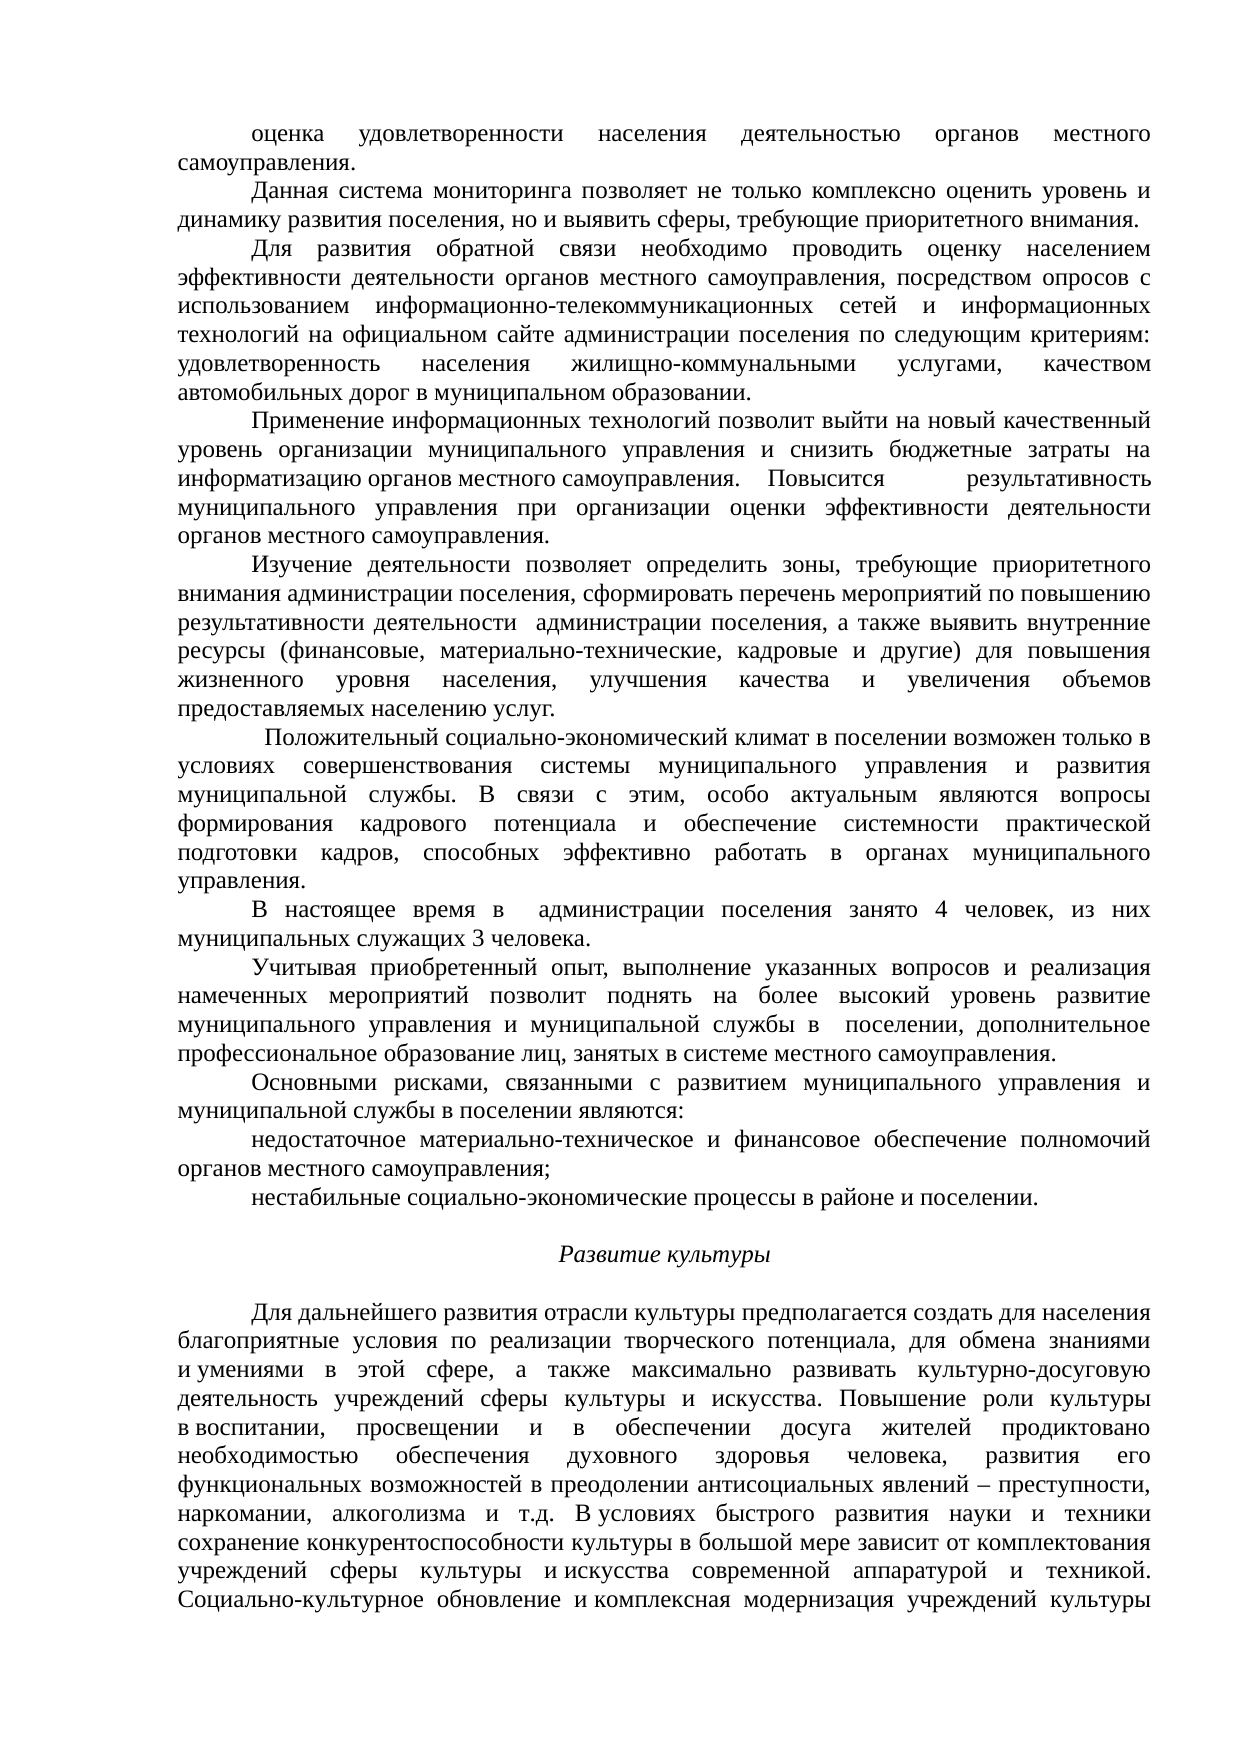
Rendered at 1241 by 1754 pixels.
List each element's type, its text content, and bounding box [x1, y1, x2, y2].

text Изучение деятельности позволяет определить зоны, требующие приоритетного внимания администрации поселения, сформировать перечень мероприятий по повышению результативности деятельности администрации поселения, а также выявить внутренние ресурсы (финансовые, материально-технические, кадровые и другие) для повышения жизненного уровня населения, улучшения качества и увеличения объемов предоставляемых населению услуг. [177, 549, 1152, 722]
text Развитие культуры [177, 1239, 1152, 1268]
text Положительный социально-экономический климат в поселении возможен только в условиях совершенствования системы муниципального управления и развития муниципальной службы. В связи с этим, особо актуальным являются вопросы формирования кадрового потенциала и обеспечение системности практической подготовки кадров, способных эффективно работать в органах муниципального управления. [177, 722, 1152, 894]
text нестабильные социально-экономические процессы в районе и поселении. [177, 1182, 1152, 1211]
text В настоящее время в администрации поселения занято 4 человек, из них муниципальных служащих 3 человека. [177, 894, 1152, 952]
text оценка удовлетворенности населения деятельностью органов местного самоуправления. [177, 118, 1152, 176]
text Основными рисками, связанными с развитием муниципального управления и муниципальной службы в поселении являются: [177, 1067, 1152, 1124]
text Данная система мониторинга позволяет не только комплексно оценить уровень и динамику развития поселения, но и выявить сферы, требующие приоритетного внимания. [177, 176, 1152, 233]
text Для развития обратной связи необходимо проводить оценку населением эффективности деятельности органов местного самоуправления, посредством опросов с использованием информационно-телекоммуникационных сетей и информационных технологий на официальном сайте администрации поселения по следующим критериям: удовлетворенность населения жилищно-коммунальными услугами, качеством автомобильных дорог в муниципальном образовании. [177, 233, 1152, 406]
text недостаточное материально-техническое и финансовое обеспечение полномочий органов местного самоуправления; [177, 1124, 1152, 1182]
text Учитывая приобретенный опыт, выполнение указанных вопросов и реализация намеченных мероприятий позволит поднять на более высокий уровень развитие муниципального управления и муниципальной службы в поселении, дополнительное профессиональное образование лиц, занятых в системе местного самоуправления. [177, 952, 1152, 1067]
text Применение информационных технологий позволит выйти на новый качественный уровень организации муниципального управления и снизить бюджетные затраты на информатизацию органов местного самоуправления. Повысится результативность муниципального управления при организации оценки эффективности деятельности органов местного самоуправления. [177, 406, 1152, 549]
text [177, 1297, 1152, 1613]
